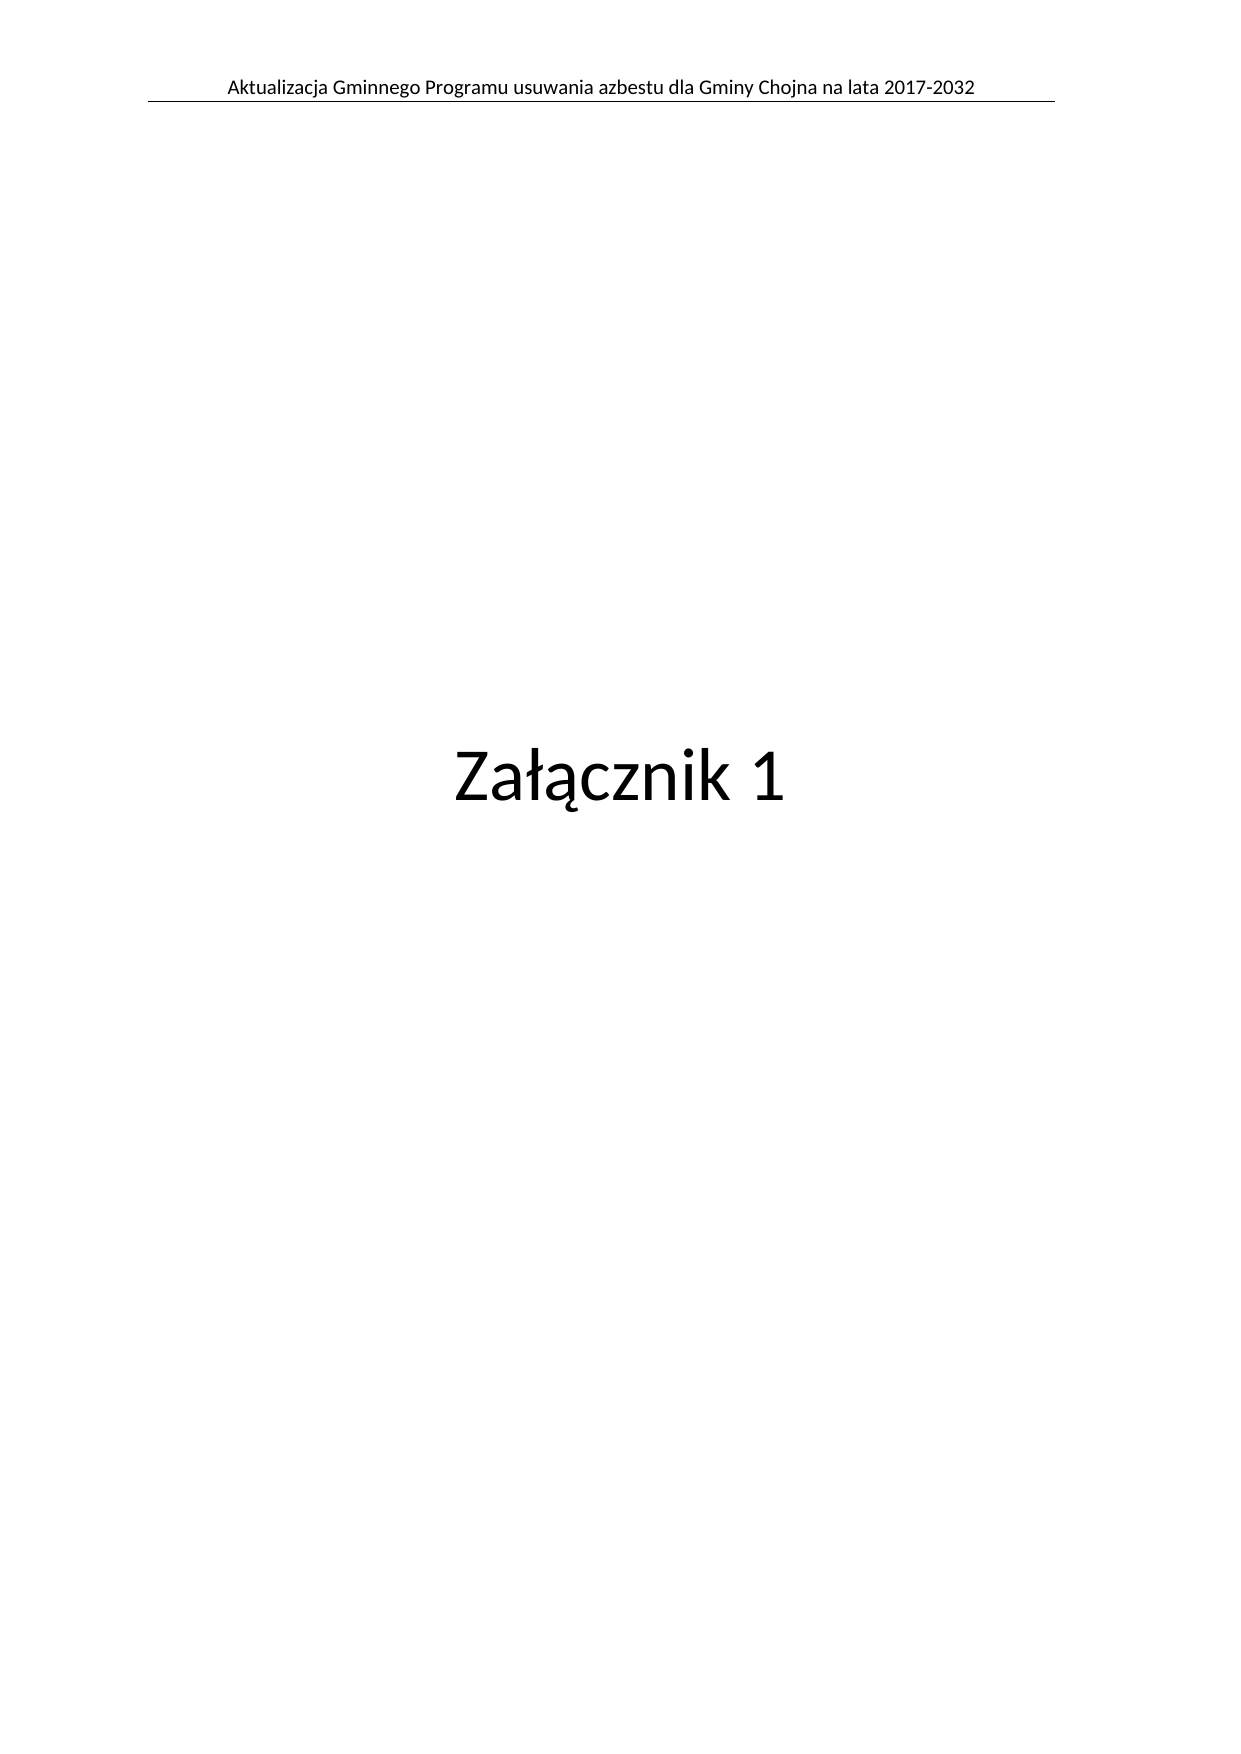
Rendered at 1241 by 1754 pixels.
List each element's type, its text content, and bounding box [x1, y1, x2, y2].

text Załącznik 1 [148, 728, 1092, 819]
